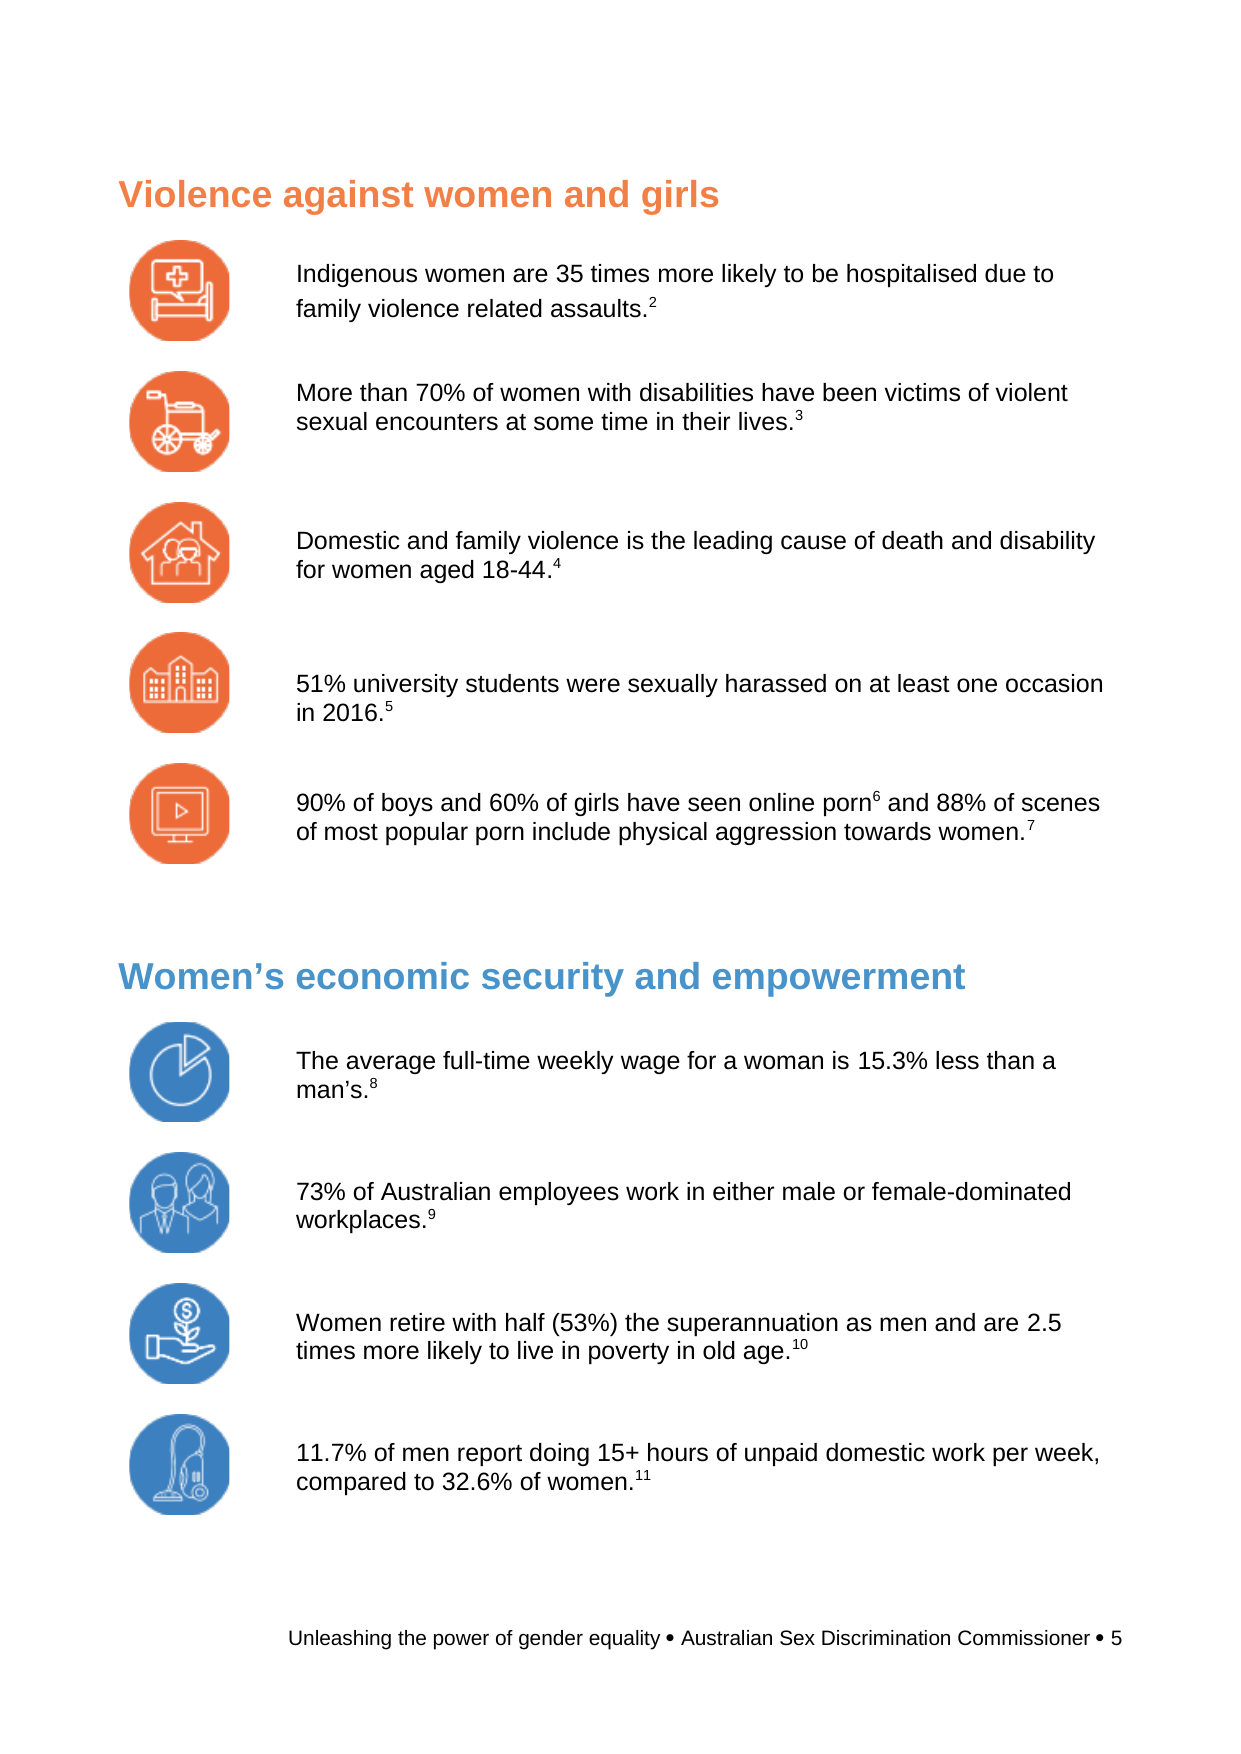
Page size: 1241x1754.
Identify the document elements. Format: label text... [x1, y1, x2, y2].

subtitle Violence against women and girls [118, 173, 1122, 216]
table_cell [118, 371, 284, 502]
table_cell More than 70% of women with disabilities have been victims of violent sexual encounters at some time in their lives. [285, 371, 1120, 502]
table_header Indigenous women are 35 times more likely to be hospitalised due to family violence related assaults. [285, 241, 1120, 371]
table_cell 11.7% of men report doing 15+ hours of unpaid domestic work per week, compared to 32.6% of women. [285, 1414, 1120, 1545]
table_cell [118, 633, 284, 764]
table_cell Domestic and family violence is the leading cause of death and disability for women aged 18-44. [285, 502, 1120, 633]
table_cell Women retire with half (53%) the superannuation as men and are 2.5 times more likely to live in poverty in old age. [285, 1284, 1120, 1414]
table_cell [118, 764, 284, 894]
table_cell [118, 502, 284, 633]
table_cell [118, 1153, 284, 1283]
table_cell [118, 1414, 284, 1545]
table_cell [118, 1284, 284, 1414]
table_cell 90% of boys and 60% of girls have seen online porn and 88% of scenes of most popular porn include physical aggression towards women. [285, 764, 1120, 894]
table_header [118, 241, 284, 371]
table_header The average full-time weekly wage for a woman is 15.3% less than a man’s. [285, 1022, 1120, 1153]
table_cell 51% university students were sexually harassed on at least one occasion in 2016. [285, 633, 1120, 764]
subtitle Women’s economic security and empowerment [118, 954, 1122, 997]
table_cell 73% of Australian employees work in either male or female-dominated workplaces. [285, 1153, 1120, 1283]
table_header [118, 1022, 284, 1153]
